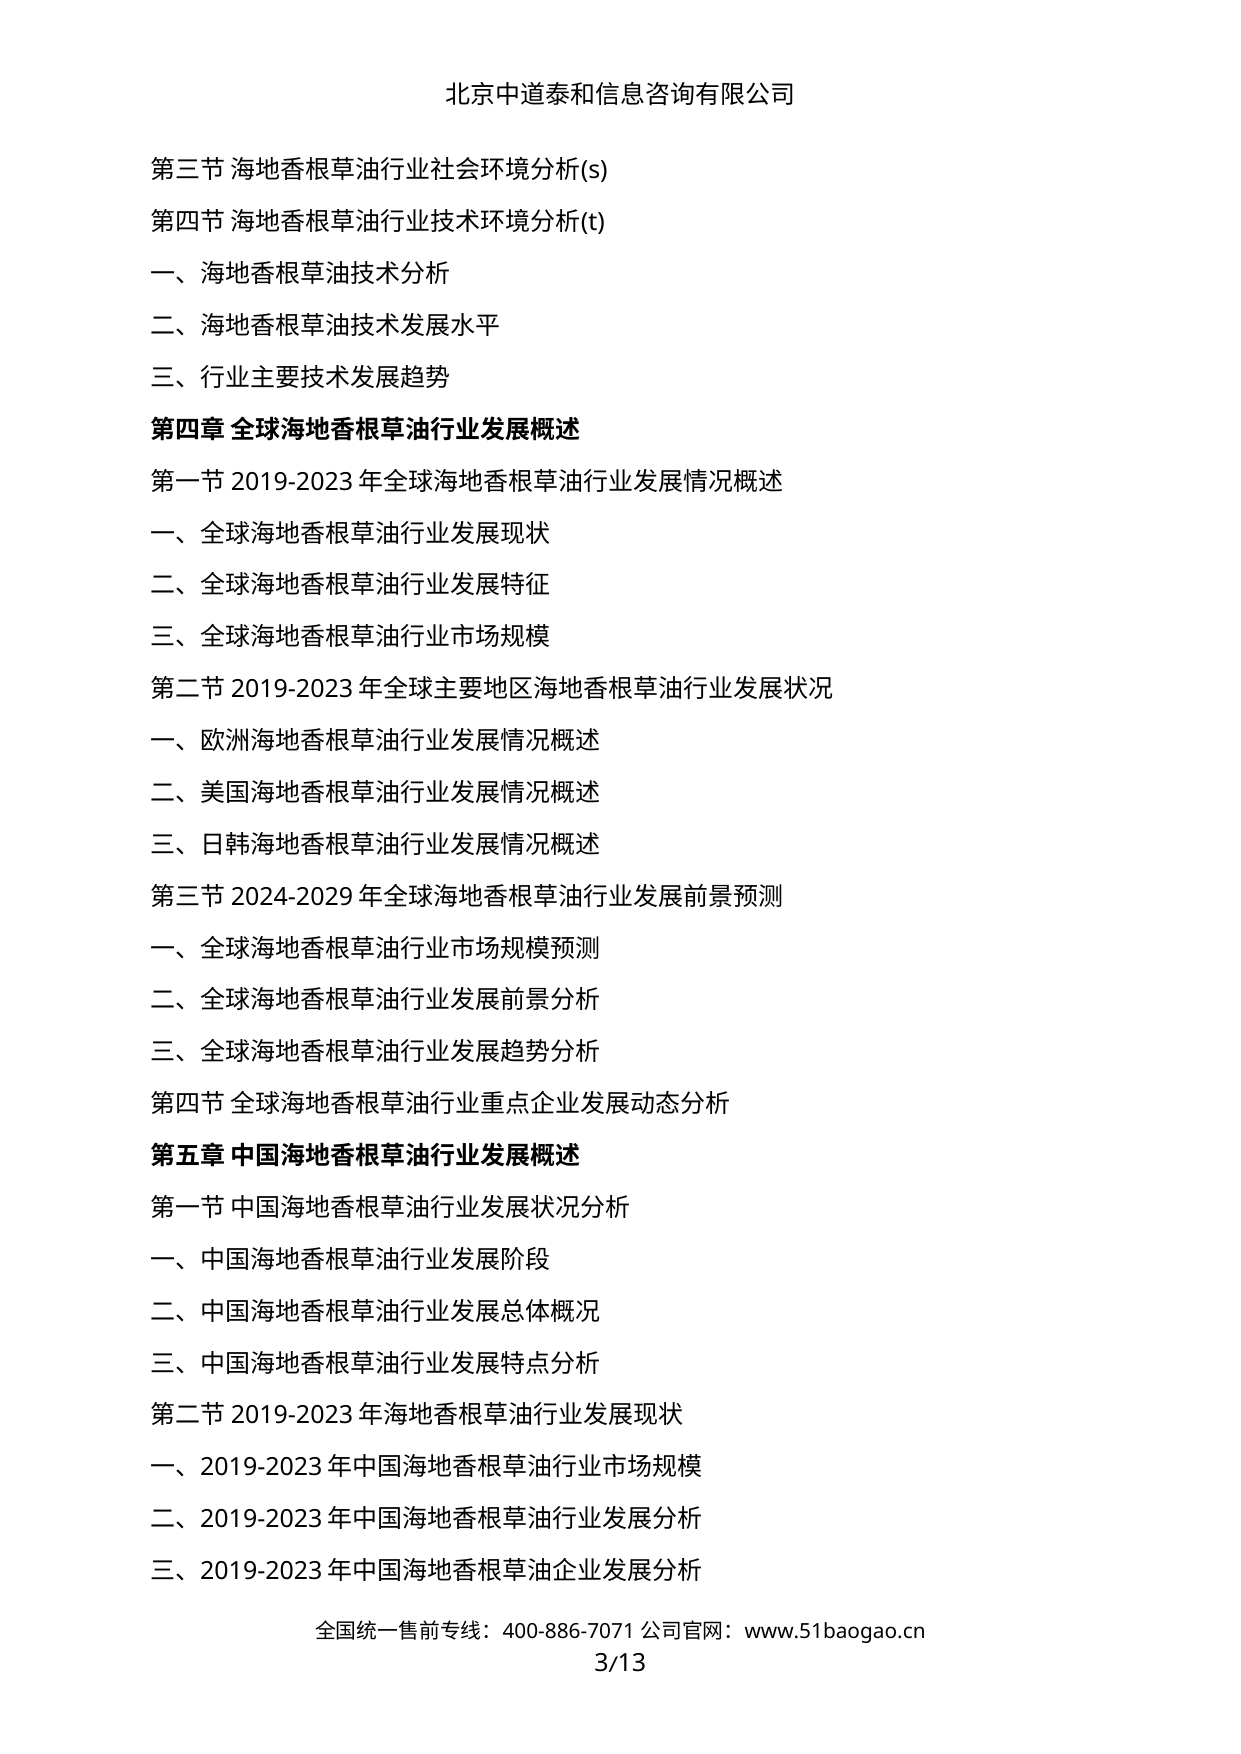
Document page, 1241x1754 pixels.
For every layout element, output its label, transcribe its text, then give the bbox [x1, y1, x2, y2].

text 一、全球海地香根草油行业发展现状 [150, 513, 1090, 549]
text 第五章 中国海地香根草油行业发展概述 [150, 1136, 1090, 1172]
text 第四章 全球海地香根草油行业发展概述 [150, 409, 1090, 446]
text 第三节 2024-2029年全球海地香根草油行业发展前景预测 [150, 876, 1090, 912]
text 一、欧洲海地香根草油行业发展情况概述 [150, 721, 1090, 757]
text 二、海地香根草油技术发展水平 [150, 306, 1090, 342]
text 一、中国海地香根草油行业发展阶段 [150, 1239, 1090, 1276]
text 三、全球海地香根草油行业市场规模 [150, 617, 1090, 653]
text 二、全球海地香根草油行业发展前景分析 [150, 980, 1090, 1016]
text 第二节 2019-2023年全球主要地区海地香根草油行业发展状况 [150, 669, 1090, 705]
text 二、全球海地香根草油行业发展特征 [150, 565, 1090, 601]
text 第三节 海地香根草油行业社会环境分析(s) [150, 150, 1090, 186]
text 三、日韩海地香根草油行业发展情况概述 [150, 824, 1090, 861]
text 第一节 2019-2023年全球海地香根草油行业发展情况概述 [150, 461, 1090, 497]
text 二、美国海地香根草油行业发展情况概述 [150, 772, 1090, 809]
text 三、行业主要技术发展趋势 [150, 357, 1090, 394]
text 一、全球海地香根草油行业市场规模预测 [150, 928, 1090, 964]
text 一、2019-2023年中国海地香根草油行业市场规模 [150, 1447, 1090, 1483]
text 一、海地香根草油技术分析 [150, 254, 1090, 290]
text 第一节 中国海地香根草油行业发展状况分析 [150, 1187, 1090, 1224]
text 二、中国海地香根草油行业发展总体概况 [150, 1291, 1090, 1327]
text 第四节 海地香根草油行业技术环境分析(t) [150, 202, 1090, 238]
text 三、中国海地香根草油行业发展特点分析 [150, 1343, 1090, 1379]
text 第二节 2019-2023年海地香根草油行业发展现状 [150, 1395, 1090, 1431]
text 三、2019-2023年中国海地香根草油企业发展分析 [150, 1551, 1090, 1587]
text 三、全球海地香根草油行业发展趋势分析 [150, 1032, 1090, 1068]
text 二、2019-2023年中国海地香根草油行业发展分析 [150, 1499, 1090, 1535]
text 第四节 全球海地香根草油行业重点企业发展动态分析 [150, 1084, 1090, 1120]
